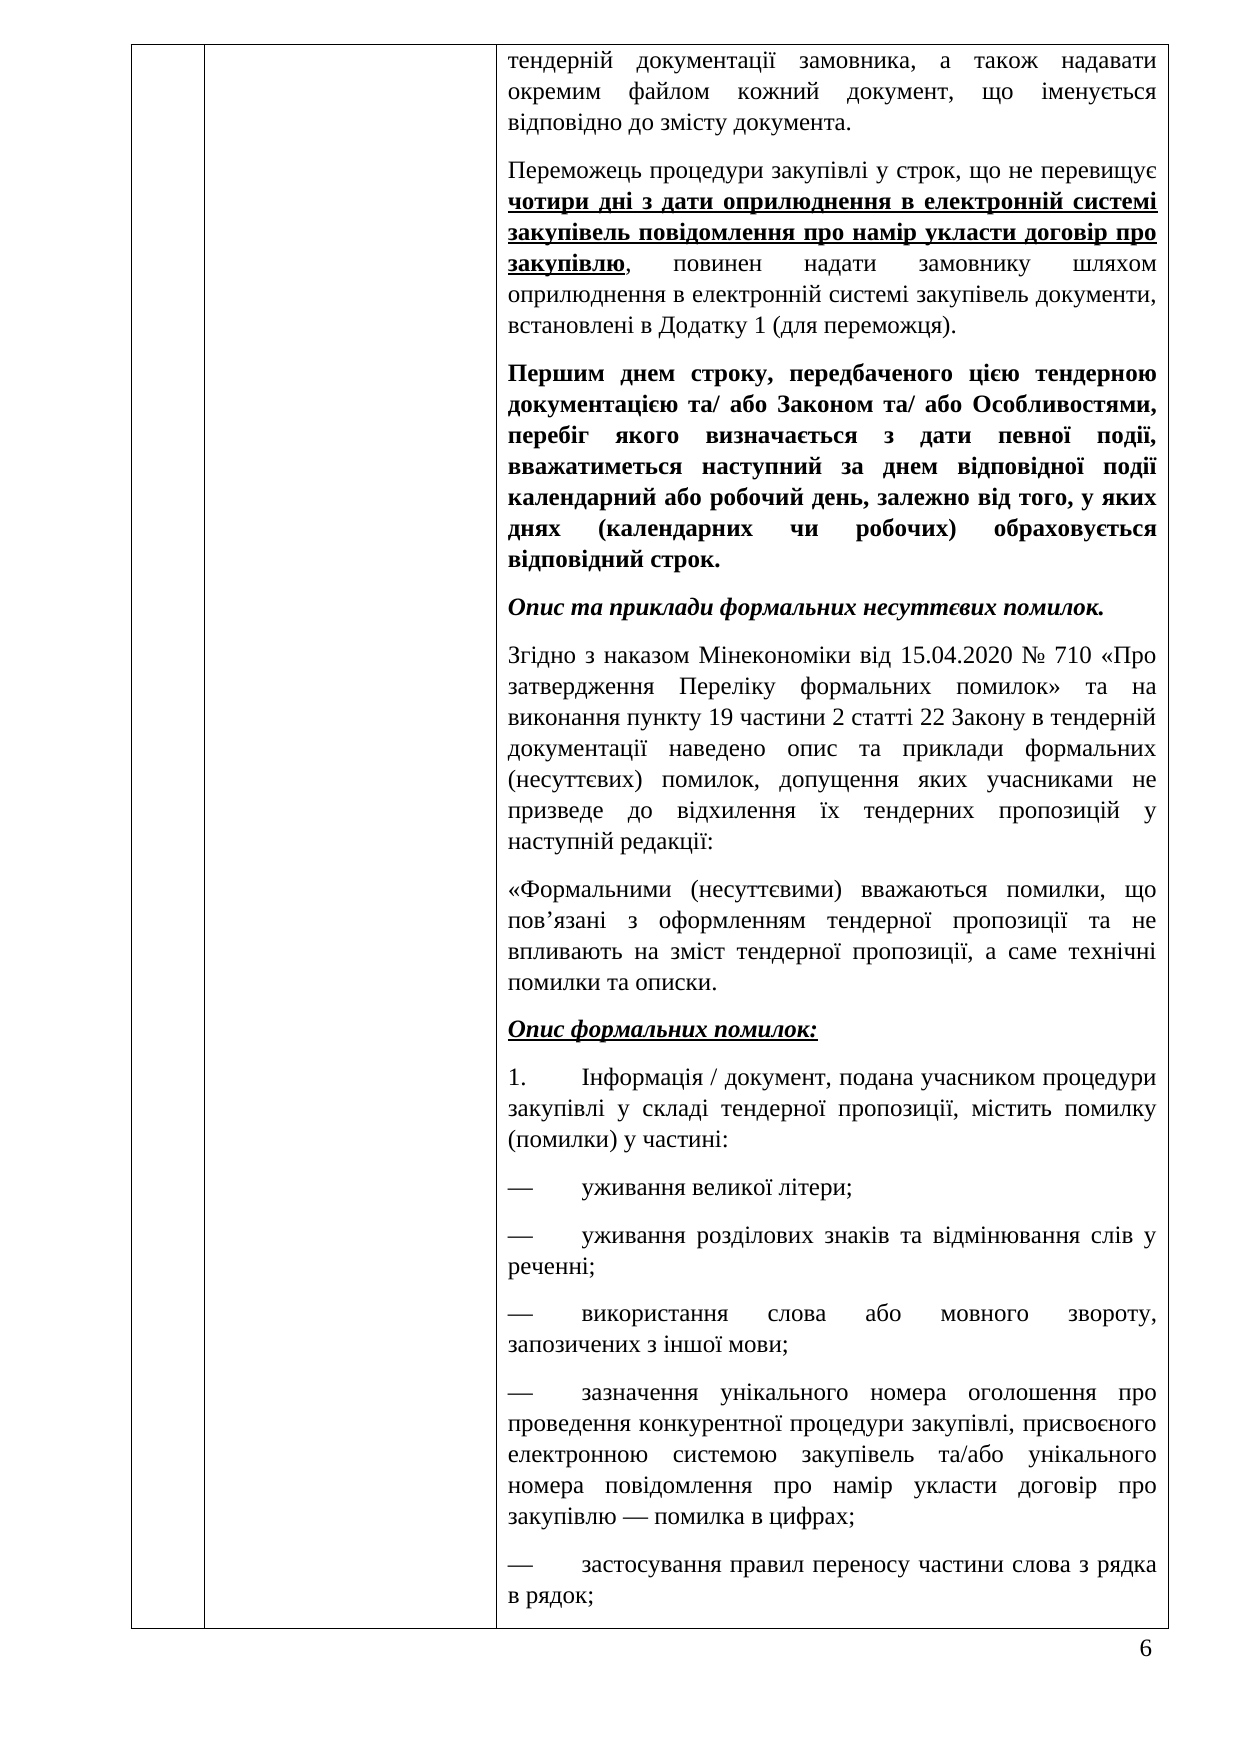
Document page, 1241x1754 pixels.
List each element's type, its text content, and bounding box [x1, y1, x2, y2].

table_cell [205, 45, 496, 1628]
table_cell 1 [132, 45, 204, 1628]
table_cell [497, 45, 1168, 1628]
